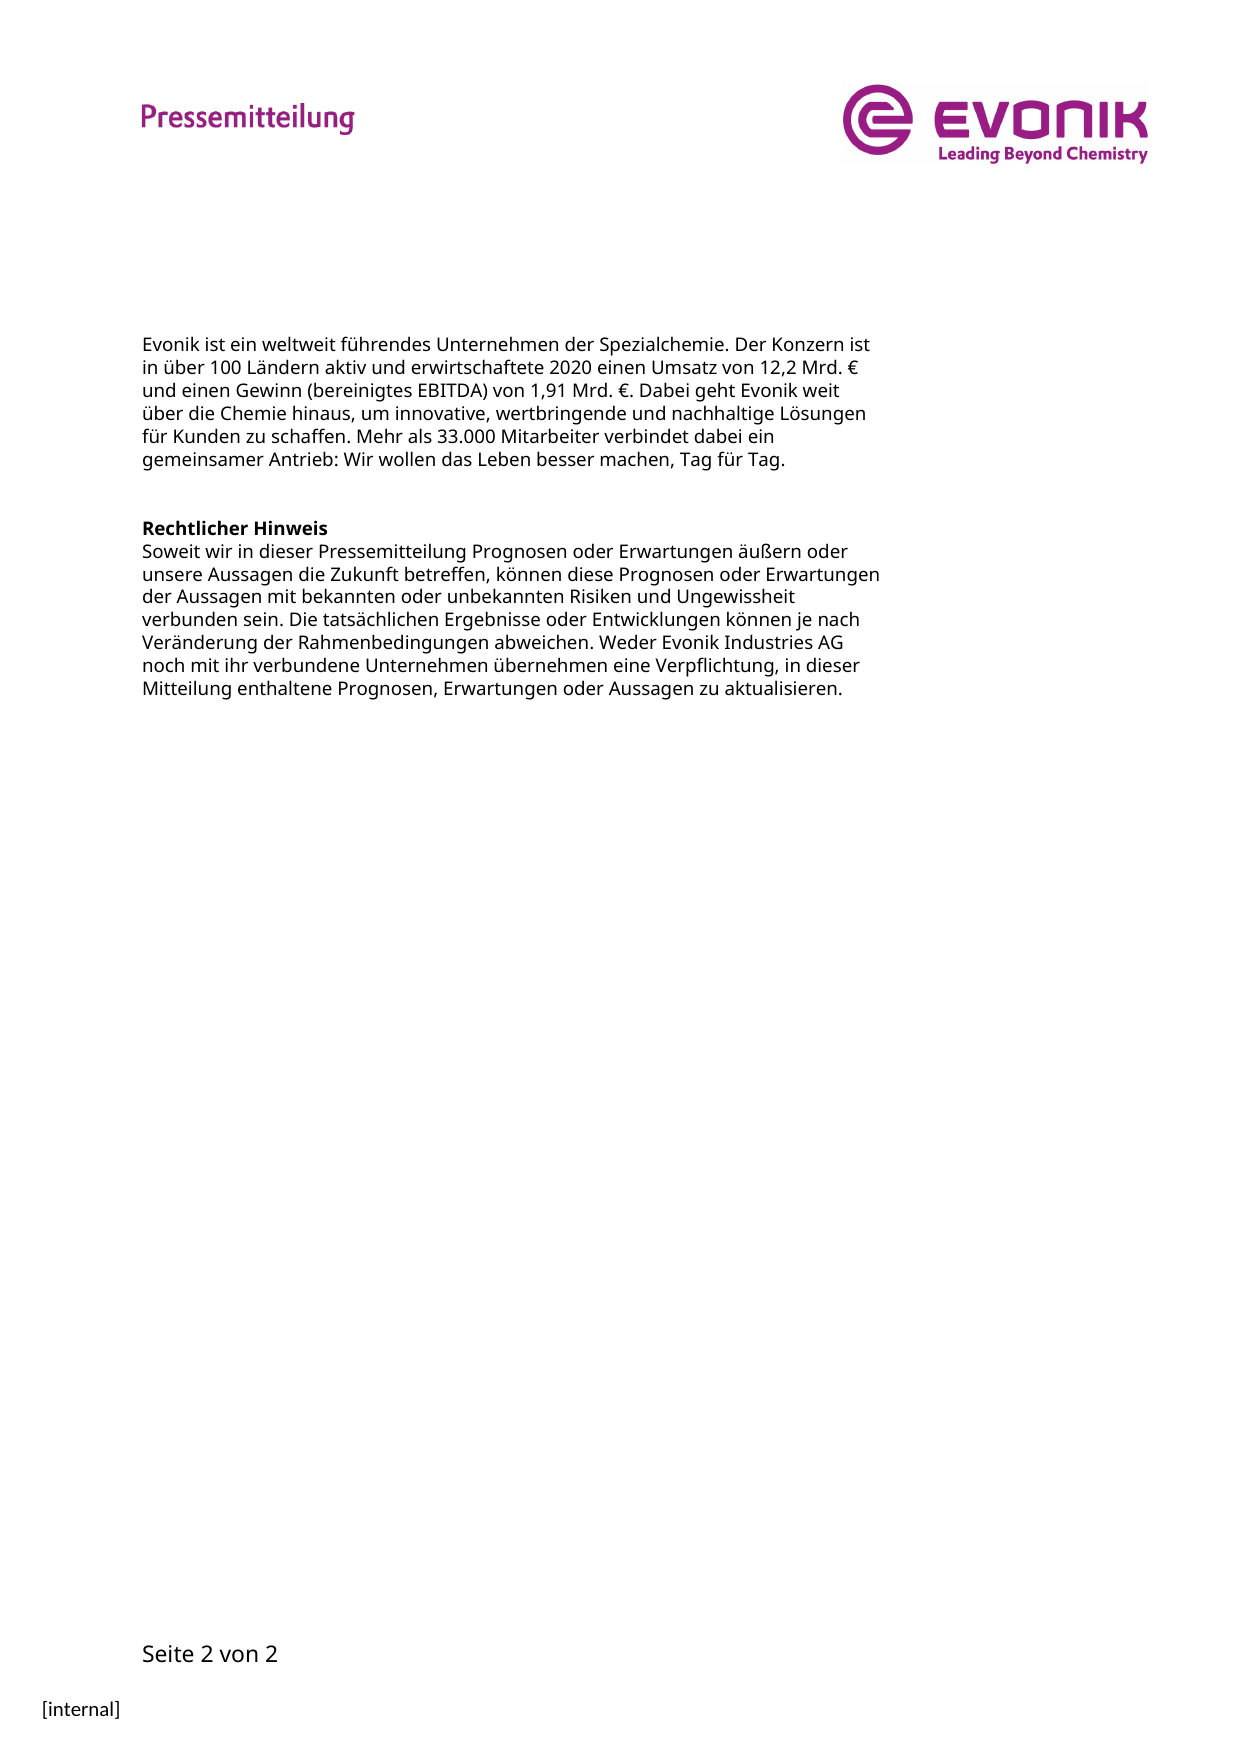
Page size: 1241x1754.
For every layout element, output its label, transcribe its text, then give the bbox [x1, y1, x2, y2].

picture [141, 103, 355, 135]
text Rechtlicher Hinweis [142, 517, 886, 540]
picture [841, 82, 1149, 165]
text Soweit wir in dieser Pressemitteilung Prognosen oder Erwartungen äußern oder unsere Aussagen die Zukunft betreffen, können diese Prognosen oder Erwartungen der Aussagen mit bekannten oder unbekannten Risiken und Ungewissheit verbunden sein. Die tatsächlichen Ergebnisse oder Entwicklungen können je nach Veränderung der Rahmenbedingungen abweichen. Weder Evonik Industries AG noch mit ihr verbundene Unternehmen übernehmen eine Verpflichtung, in dieser Mitteilung enthaltene Prognosen, Erwartungen oder Aussagen zu aktualisieren. [142, 540, 886, 700]
text Evonik ist ein weltweit führendes Unternehmen der Spezialchemie. Der Konzern ist in über 100 Ländern aktiv und erwirtschaftete 2020 einen Umsatz von 12,2 Mrd. € und einen Gewinn (bereinigtes EBITDA) von 1,91 Mrd. €. Dabei geht Evonik weit über die Chemie hinaus, um innovative, wertbringende und nachhaltige Lösungen für Kunden zu schaffen. Mehr als 33.000 Mitarbeiter verbindet dabei ein gemeinsamer Antrieb: Wir wollen das Leben besser machen, Tag für Tag. [142, 333, 886, 471]
